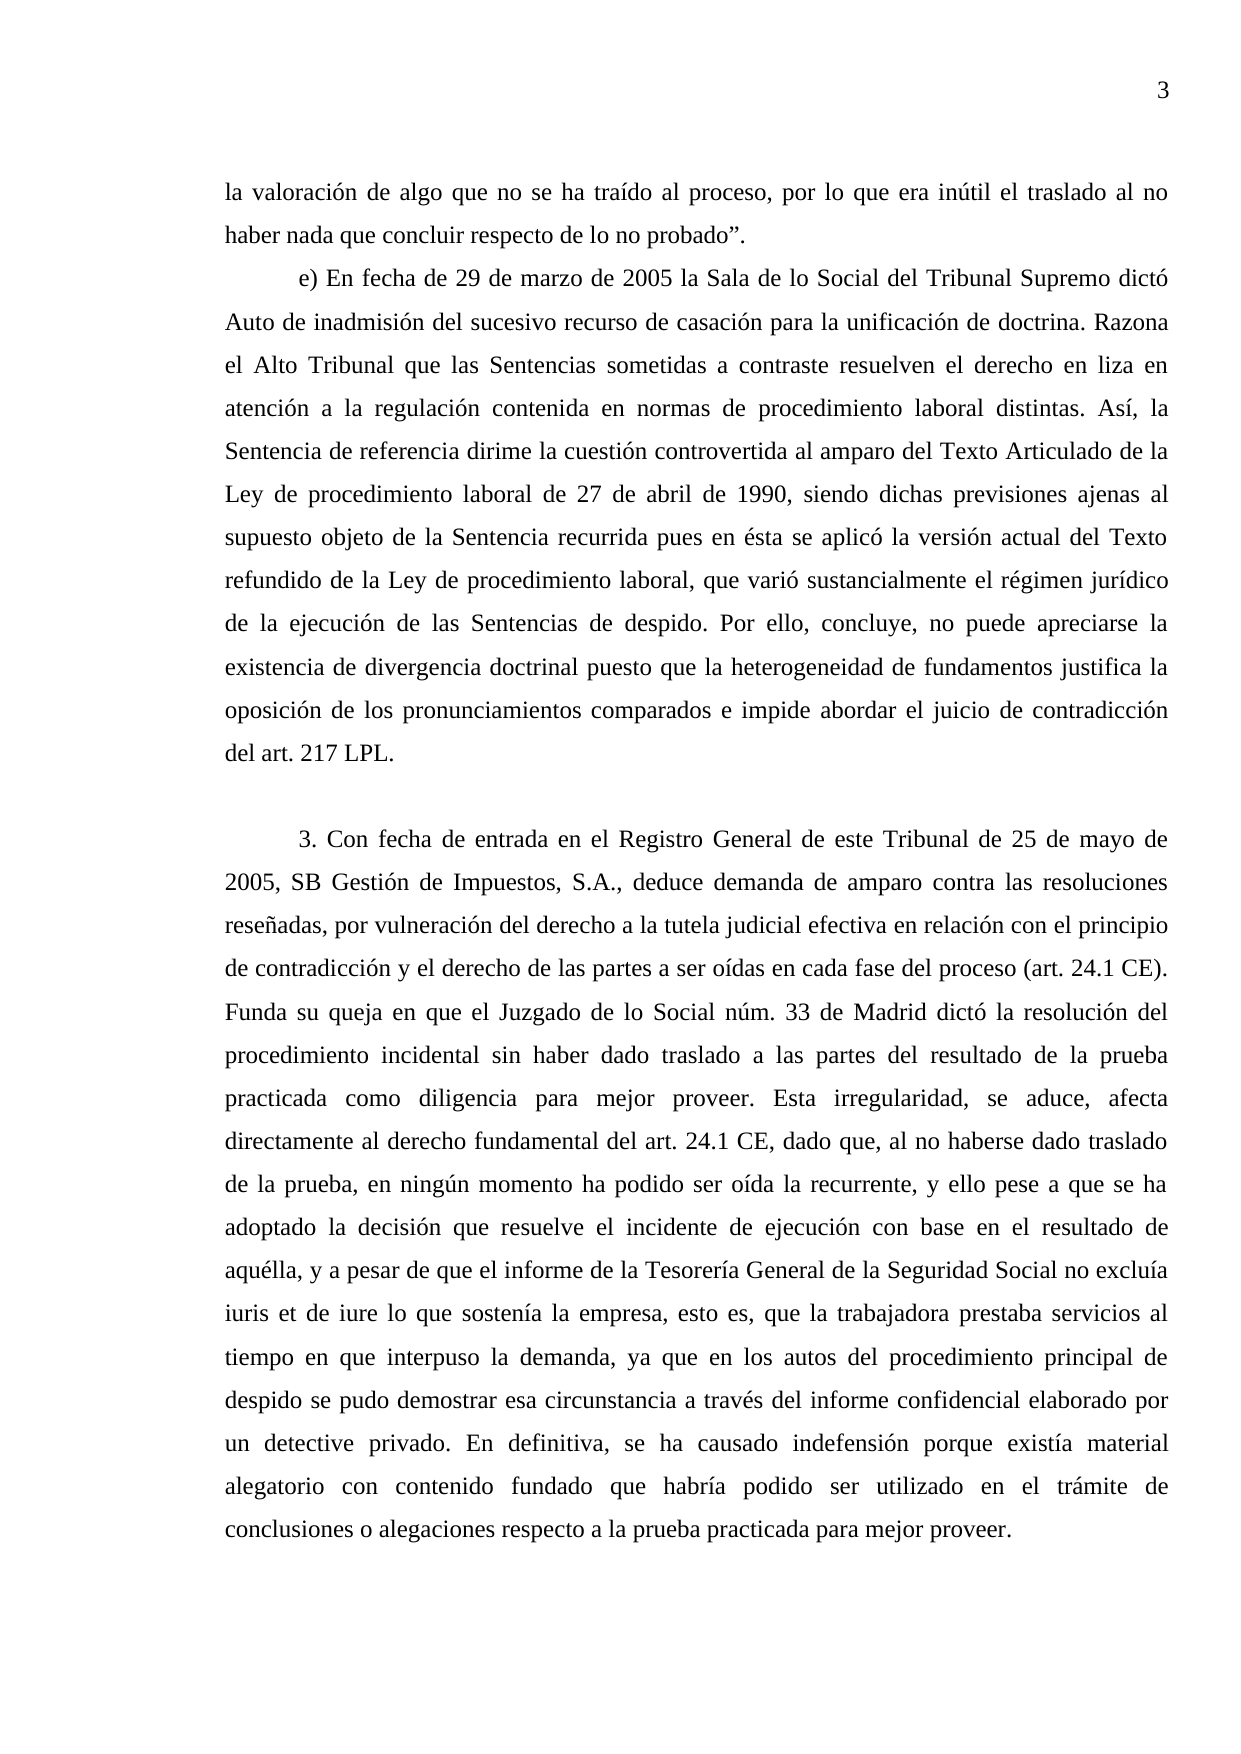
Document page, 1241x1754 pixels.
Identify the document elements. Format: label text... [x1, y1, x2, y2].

text 3. Con fecha de entrada en el Registro General de este Tribunal de 25 de mayo de 2005, SB Gestión de Impuestos, S.A., deduce demanda de amparo contra las resoluciones reseñadas, por vulneración del derecho a la tutela judicial efectiva en relación con el principio de contradicción y el derecho de las partes a ser oídas en cada fase del proceso (art. 24.1 CE). Funda su queja en que el Juzgado de lo Social núm. 33 de Madrid dictó la resolución del procedimiento incidental sin haber dado traslado a las partes del resultado de la prueba practicada como diligencia para mejor proveer. Esta irregularidad, se aduce, afecta directamente al derecho fundamental del art. 24.1 CE, dado que, al no haberse dado traslado de la prueba, en ningún momento ha podido ser oída la recurrente, y ello pese a que se ha adoptado la decisión que resuelve el incidente de ejecución con base en el resultado de aquélla, y a pesar de que el informe de la Tesorería General de la Seguridad Social no excluía iuris et de iure lo que sostenía la empresa, esto es, que la trabajadora prestaba servicios al tiempo en que interpuso la demanda, ya que en los autos del procedimiento principal de despido se pudo demostrar esa circunstancia a través del informe confidencial elaborado por un detective privado. En definitiva, se ha causado indefensión porque existía material alegatorio con contenido fundado que habría podido ser utilizado en el trámite de conclusiones o alegaciones respecto a la prueba practicada para mejor proveer. [224, 824, 1169, 1543]
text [224, 177, 1169, 249]
text e) En fecha de 29 de marzo de 2005 la Sala de lo Social del Tribunal Supremo dictó Auto de inadmisión del sucesivo recurso de casación para la unificación de doctrina. Razona el Alto Tribunal que las Sentencias sometidas a contraste resuelven el derecho en liza en atención a la regulación contenida en normas de procedimiento laboral distintas. Así, la Sentencia de referencia dirime la cuestión controvertida al amparo del Texto Articulado de la Ley de procedimiento laboral de 27 de abril de 1990, siendo dichas previsiones ajenas al supuesto objeto de la Sentencia recurrida pues en ésta se aplicó la versión actual del Texto refundido de la Ley de procedimiento laboral, que varió sustancialmente el régimen jurídico de la ejecución de las Sentencias de despido. Por ello, concluye, no puede apreciarse la existencia de divergencia doctrinal puesto que la heterogeneidad de fundamentos justifica la oposición de los pronunciamientos comparados e impide abordar el juicio de contradicción del art. 217 LPL. [224, 263, 1169, 767]
